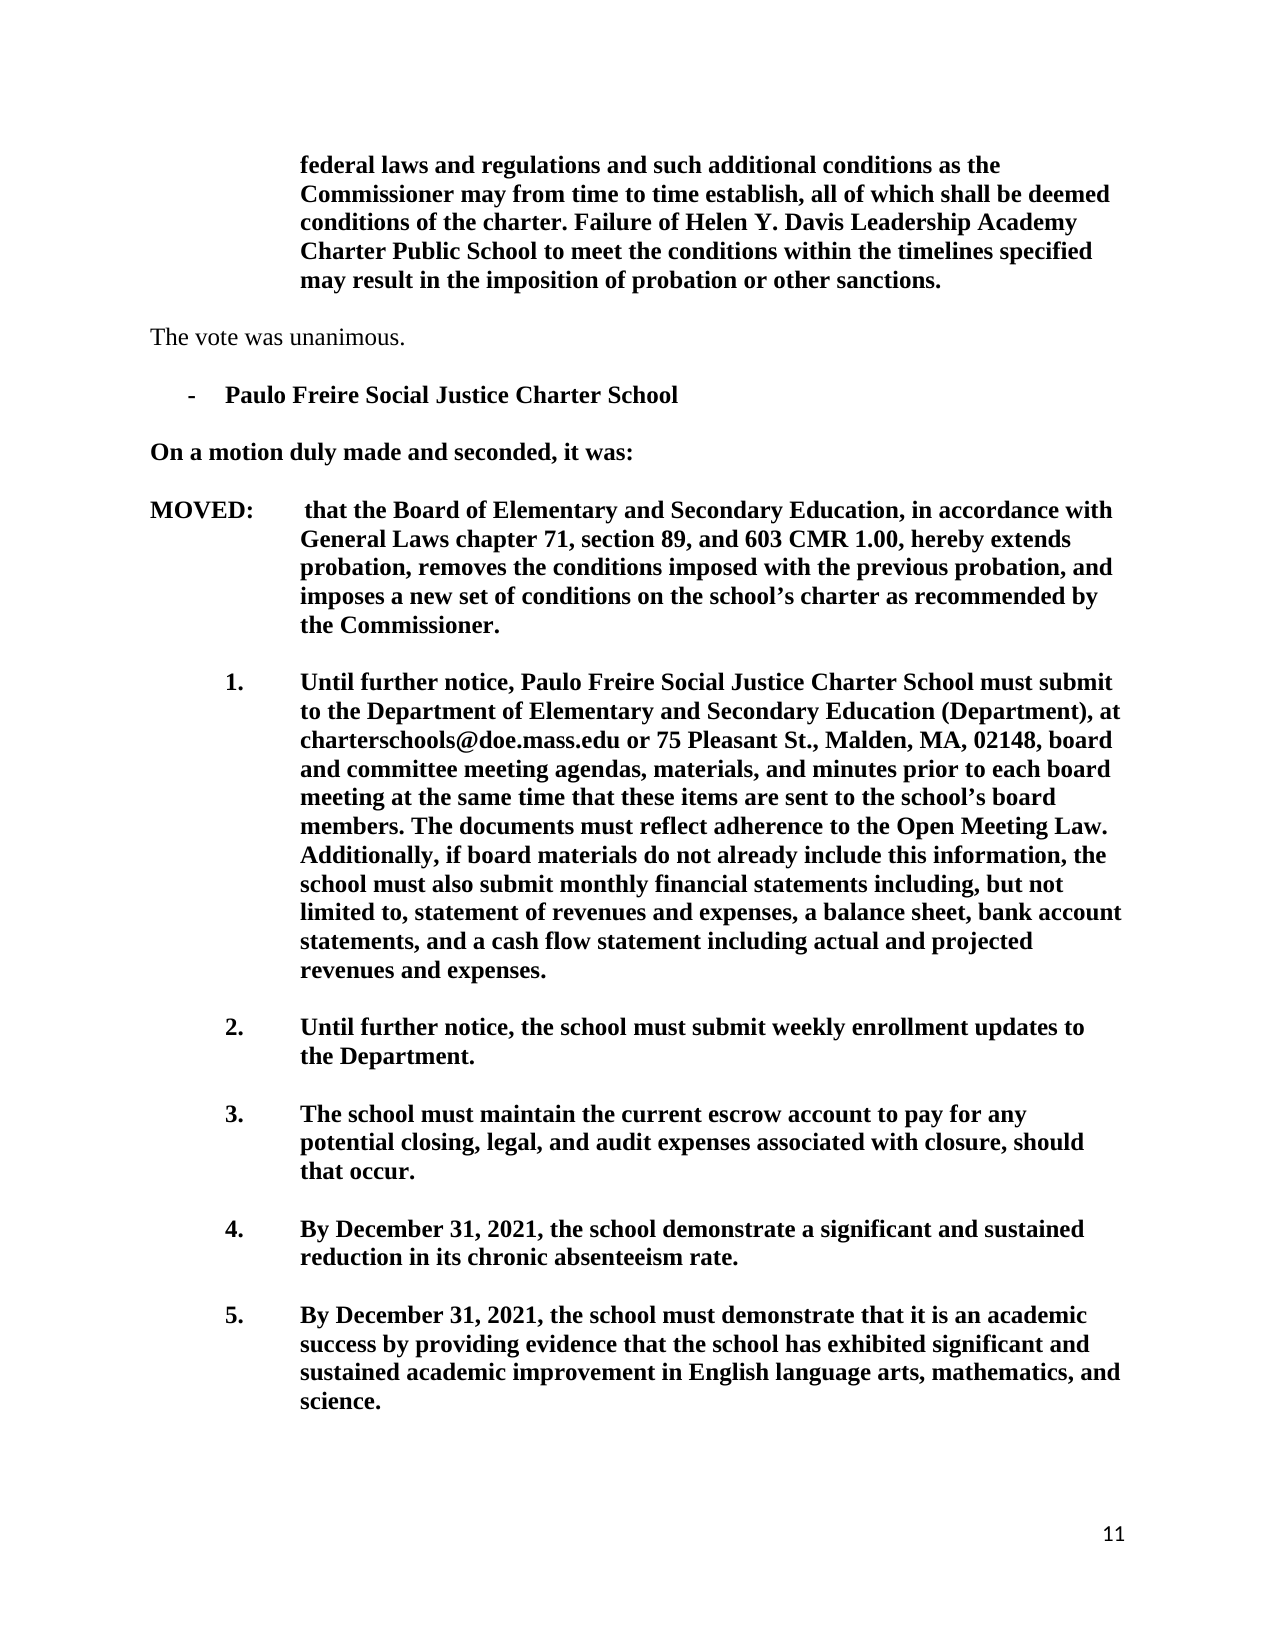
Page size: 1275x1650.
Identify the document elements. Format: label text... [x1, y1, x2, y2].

text 5. By December 31, 2021, the school must demonstrate that it is an academic success by providing evidence that the school has exhibited significant and sustained academic improvement in English language arts, mathematics, and science. [225, 1300, 1125, 1415]
text The vote was unanimous. [150, 322, 1125, 351]
list Paulo Freire Social Justice Charter School [187, 380, 1125, 409]
text On a motion duly made and seconded, it was: [150, 437, 1125, 466]
list Until further notice, the school must submit weekly enrollment updates to the Department. [225, 1012, 1125, 1070]
list The school must maintain the current escrow account to pay for any potential closing, legal, and audit expenses associated with closure, should that occur. [225, 1099, 1125, 1185]
list By December 31, 2021, the school demonstrate a significant and sustained reduction in its chronic absenteeism rate. [225, 1214, 1125, 1271]
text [300, 150, 1125, 294]
list Until further notice, Paulo Freire Social Justice Charter School must submit to the Department of Elementary and Secondary Education (Department), at charterschools@doe.mass.edu or 75 Pleasant St., Malden, MA, 02148, board and committee meeting agendas, materials, and minutes prior to each board meeting at the same time that these items are sent to the school’s board members. The documents must reflect adherence to the Open Meeting Law. Additionally, if board materials do not already include this information, the school must also submit monthly financial statements including, but not limited to, statement of revenues and expenses, a balance sheet, bank account statements, and a cash flow statement including actual and projected revenues and expenses. [225, 667, 1125, 984]
text MOVED: that the Board of Elementary and Secondary Education, in accordance with General Laws chapter 71, section 89, and 603 CMR 1.00, hereby extends probation, removes the conditions imposed with the previous probation, and imposes a new set of conditions on the school’s charter as recommended by the Commissioner. [150, 495, 1125, 639]
